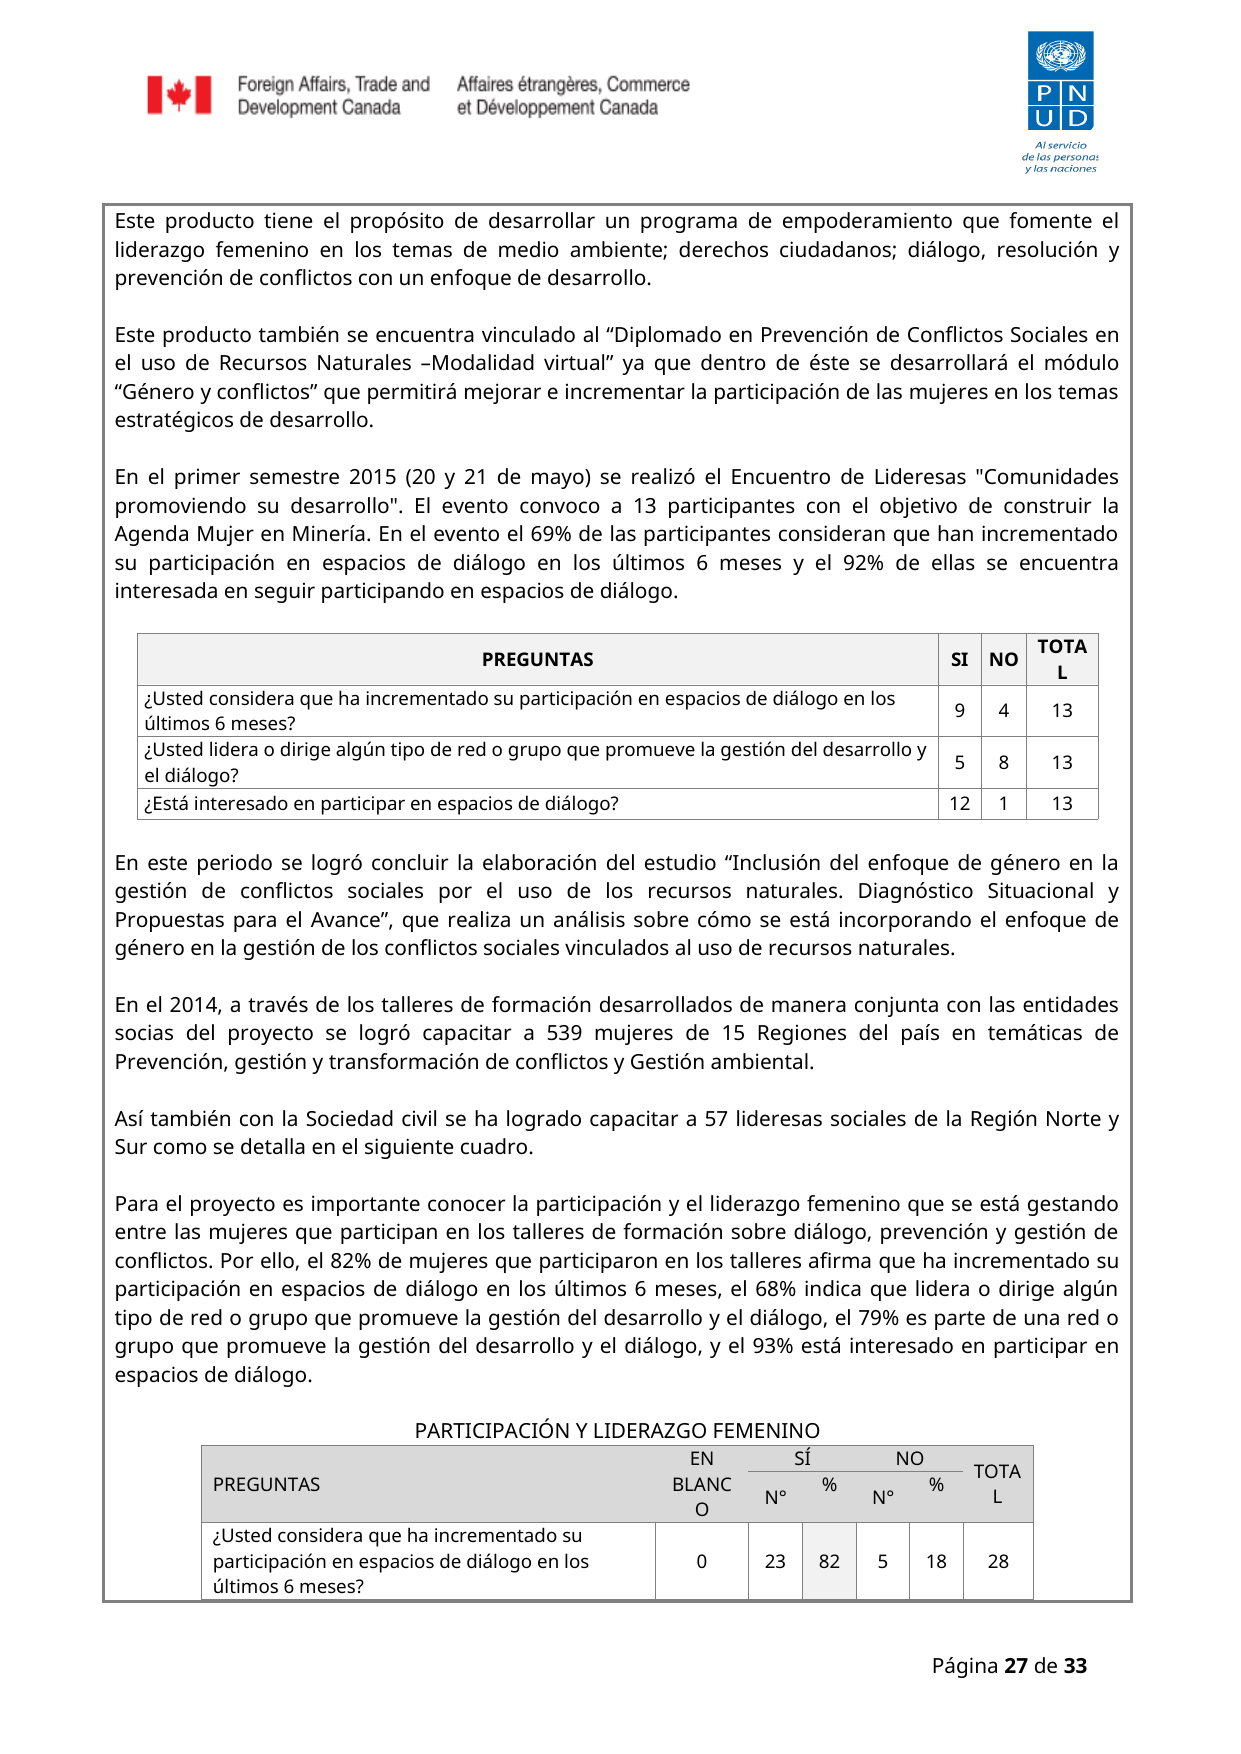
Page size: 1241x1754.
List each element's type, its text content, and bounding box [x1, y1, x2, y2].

picture [1020, 31, 1098, 175]
picture [147, 73, 691, 120]
